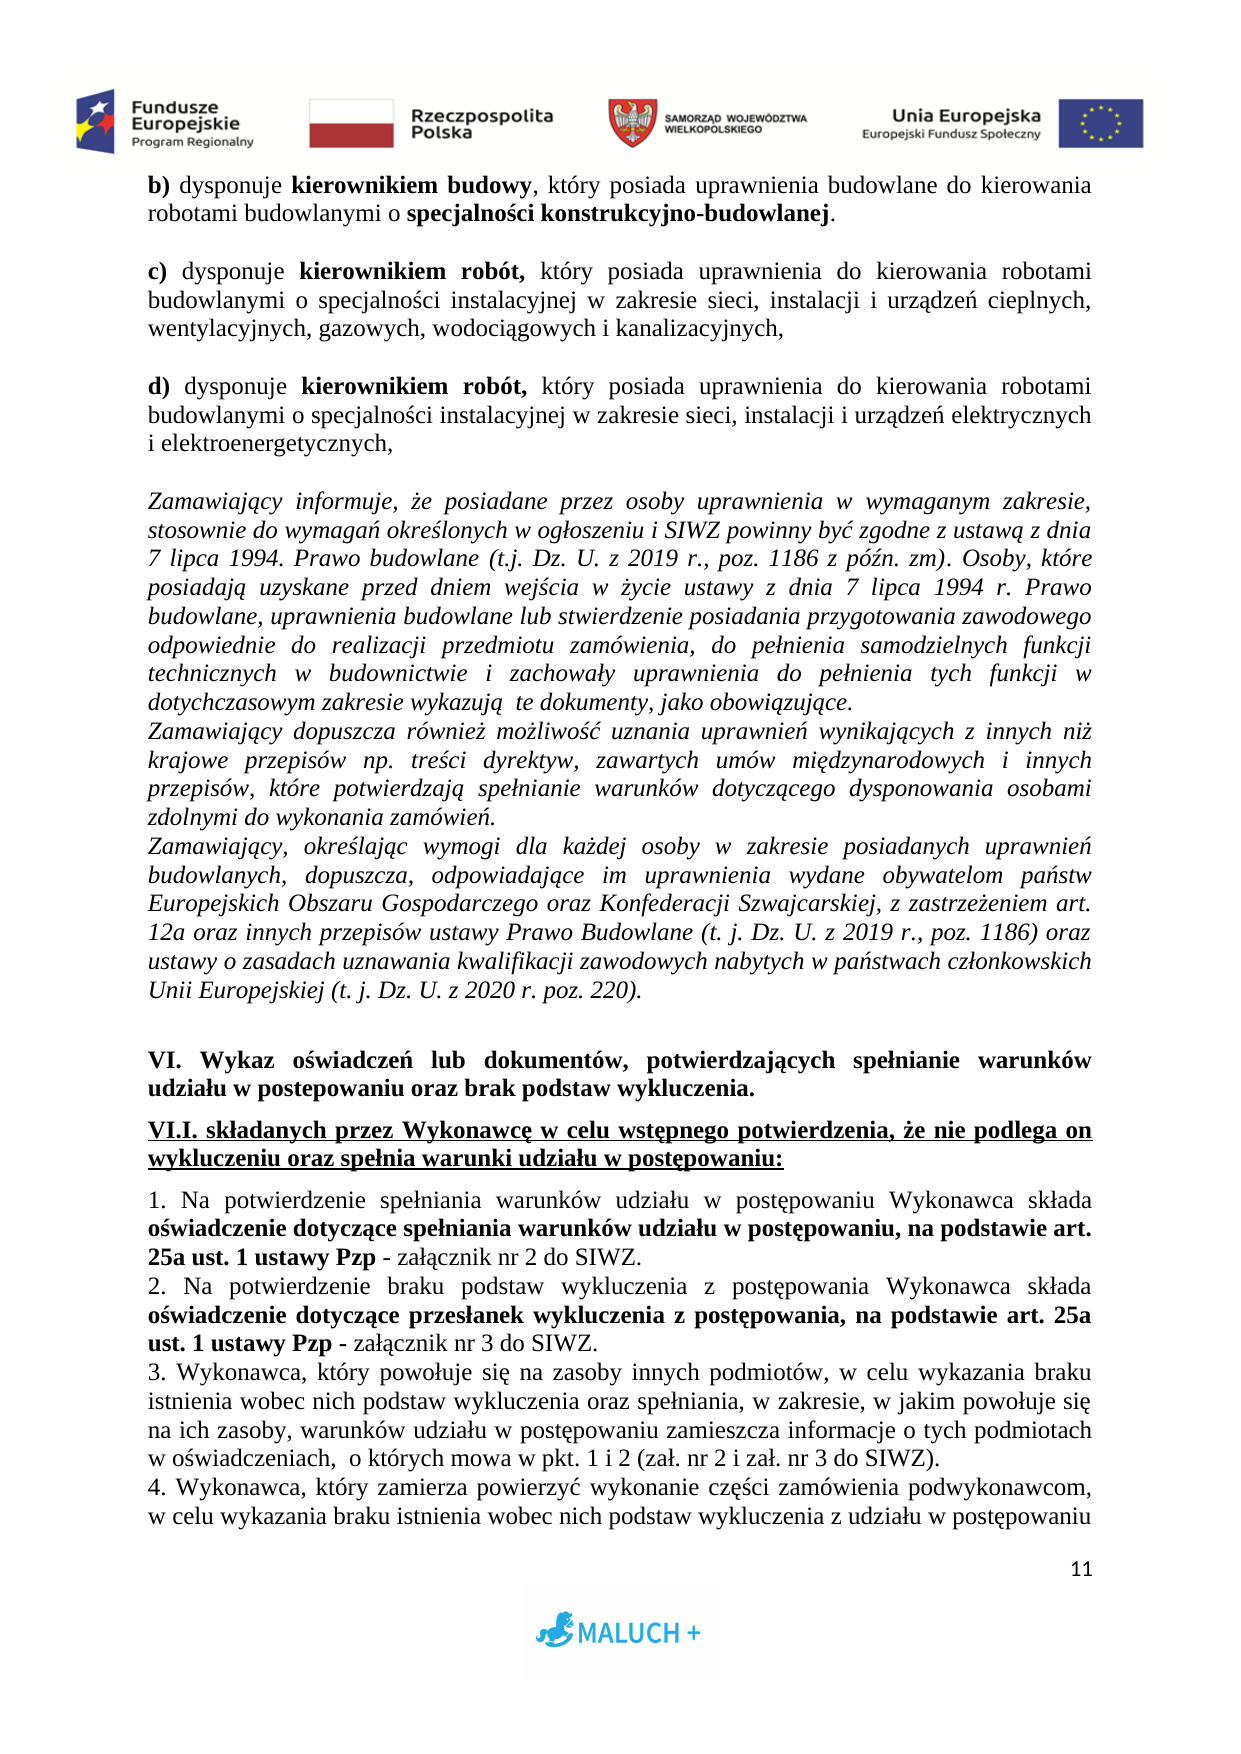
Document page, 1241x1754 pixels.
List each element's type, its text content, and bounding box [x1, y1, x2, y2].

text 1. Na potwierdzenie spełniania warunków udziału w postępowaniu Wykonawca składa oświadczenie dotyczące spełniania warunków udziału w postępowaniu, na podstawie art. 25a ust. 1 ustawy Pzp - załącznik nr 2 do SIWZ. [148, 1185, 1093, 1271]
text 2. Na potwierdzenie braku podstaw wykluczenia z postępowania Wykonawca składa oświadczenie dotyczące przesłanek wykluczenia z postępowania, na podstawie art. 25a ust. 1 ustawy Pzp - załącznik nr 3 do SIWZ. [148, 1271, 1093, 1357]
text Zamawiający informuje, że posiadane przez osoby uprawnienia w wymaganym zakresie, stosownie do wymagań określonych w ogłoszeniu i SIWZ powinny być zgodne z ustawą z dnia 7 lipca 1994. Prawo budowlane (t.j. Dz. U. z 2019 r., poz. 1186 z późn. zm). Osoby, które posiadają uzyskane przed dniem wejścia w życie ustawy z dnia 7 lipca 1994 r. Prawo budowlane, uprawnienia budowlane lub stwierdzenie posiadania przygotowania zawodowego odpowiednie do realizacji przedmiotu zamówienia, do pełnienia samodzielnych funkcji technicznych w budownictwie i zachowały uprawnienia do pełnienia tych funkcji w dotychczasowym zakresie wykazują te dokumenty, jako obowiązujące. [148, 486, 1093, 716]
text Zamawiający, określając wymogi dla każdej osoby w zakresie posiadanych uprawnień budowlanych, dopuszcza, odpowiadające im uprawnienia wydane obywatelom państw Europejskich Obszaru Gospodarczego oraz Konfederacji Szwajcarskiej, z zastrzeżeniem art. 12a oraz innych przepisów ustawy Prawo Budowlane (t. j. Dz. U. z 2019 r., poz. 1186) oraz ustawy o zasadach uznawania kwalifikacji zawodowych nabytych w państwach członkowskich Unii Europejskiej (t. j. Dz. U. z 2020 r. poz. 220). [148, 831, 1093, 1003]
text 3. Wykonawca, który powołuje się na zasoby innych podmiotów, w celu wykazania braku istnienia wobec nich podstaw wykluczenia oraz spełniania, w zakresie, w jakim powołuje się na ich zasoby, warunków udziału w postępowaniu zamieszcza informacje o tych podmiotach w oświadczeniach, o których mowa w pkt. 1 i 2 (zał. nr 2 i zał. nr 3 do SIWZ). [148, 1357, 1093, 1472]
text d) dysponuje kierownikiem robót, który posiada uprawnienia do kierowania robotami budowlanymi o specjalności instalacyjnej w zakresie sieci, instalacji i urządzeń elektrycznych i elektroenergetycznych, [148, 371, 1093, 457]
text VI.I. składanych przez Wykonawcę w celu wstępnego potwierdzenia, że nie podlega on wykluczeniu oraz spełnia warunki udziału w postępowaniu: [148, 1115, 1093, 1140]
picture [522, 1582, 718, 1681]
text b) dysponuje kierownikiem budowy, który posiada uprawnienia budowlane do kierowania robotami budowlanymi o specjalności konstrukcyjno-budowlanej. [148, 170, 1093, 227]
picture [58, 73, 1162, 170]
text c) dysponuje kierownikiem robót, który posiada uprawnienia do kierowania robotami budowlanymi o specjalności instalacyjnej w zakresie sieci, instalacji i urządzeń cieplnych, wentylacyjnych, gazowych, wodociągowych i kanalizacyjnych, [148, 256, 1093, 342]
text VI. Wykaz oświadczeń lub dokumentów, potwierdzających spełnianie warunków udziału w postepowaniu oraz brak podstaw wykluczenia. [148, 1045, 1093, 1102]
text Zamawiający dopuszcza również możliwość uznania uprawnień wynikających z innych niż krajowe przepisów np. treści dyrektyw, zawartych umów międzynarodowych i innych przepisów, które potwierdzają spełnianie warunków dotyczącego dysponowania osobami zdolnymi do wykonania zamówień. [148, 716, 1093, 831]
text VI.I. składanych przez Wykonawcę w celu wstępnego potwierdzenia, że nie podlega on wykluczeniu oraz spełnia warunki udziału w postępowaniu: [148, 1141, 1093, 1172]
